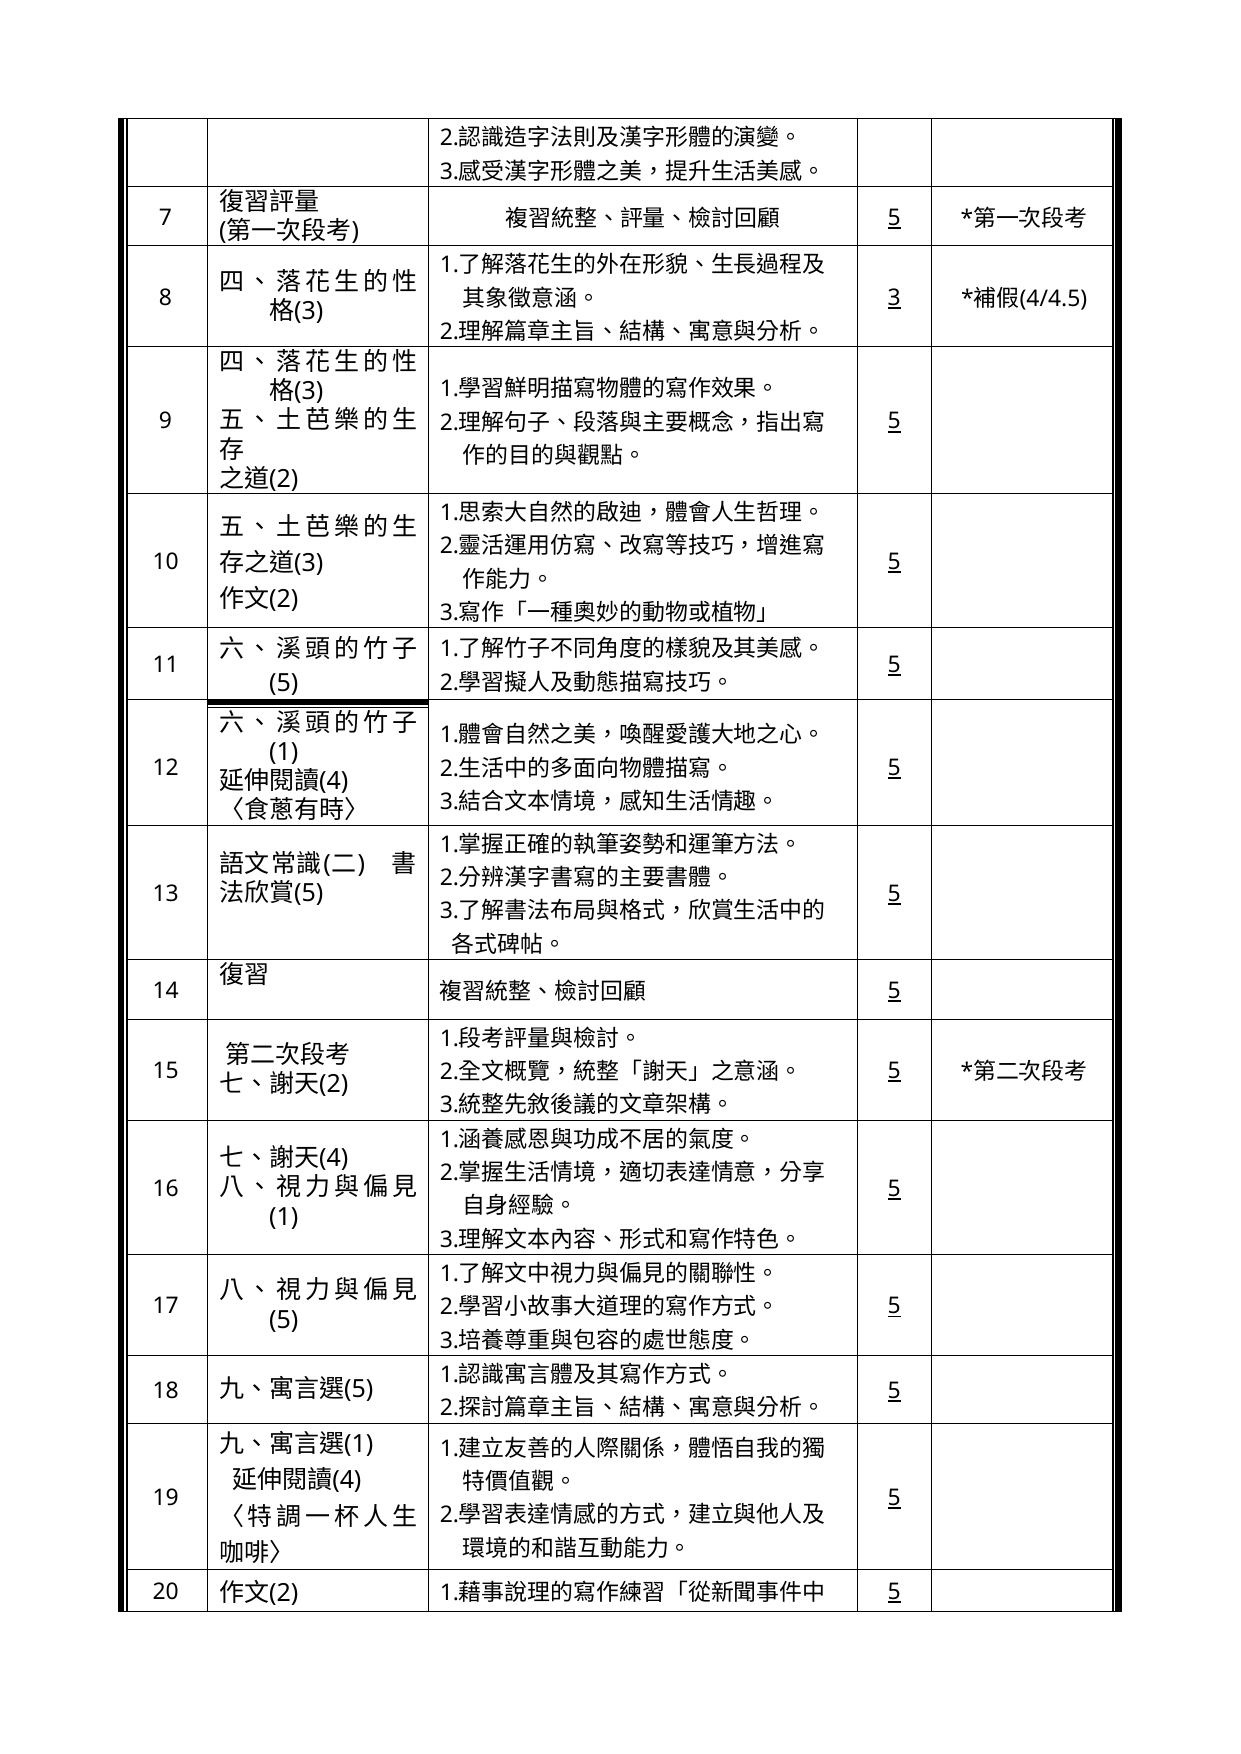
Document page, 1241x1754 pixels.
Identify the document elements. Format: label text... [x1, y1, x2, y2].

table_cell [932, 1424, 1112, 1568]
table_cell 六、溪頭的竹子(5) [208, 628, 428, 699]
table_cell 13 [128, 826, 207, 959]
table_cell 1.了解竹子不同角度的樣貌及其美感。 2.學習擬人及動態描寫技巧。 [429, 628, 857, 699]
table_cell 復習評量 (第一次段考) [208, 187, 428, 245]
table_cell 第二次段考 七、謝天(2) [208, 1020, 428, 1119]
table_cell [932, 1121, 1112, 1254]
table_cell 16 [128, 1121, 207, 1254]
table_cell 語文常識(二) 書法欣賞(5) [208, 826, 428, 959]
table_cell 復習 [208, 960, 428, 1018]
table_cell 複習統整、評量、檢討回顧 [429, 187, 857, 245]
table_cell 5 [858, 1255, 931, 1355]
table_cell 19 [128, 1424, 207, 1568]
table_cell [932, 1356, 1112, 1422]
table_cell 5 [858, 1424, 931, 1568]
table_cell 7 [128, 187, 207, 245]
table_cell 12 [128, 700, 207, 825]
table_cell 14 [128, 960, 207, 1018]
table_cell 1.段考評量與檢討。 2.全文概覽，統整「謝天」之意涵。 3.統整先敘後議的文章架構。 [429, 1020, 857, 1119]
table_cell 九、寓言選(1) 延伸閱讀(4) 〈特調一杯人生咖啡〉 [208, 1424, 428, 1568]
table_cell [932, 1255, 1112, 1355]
table_cell 1.掌握正確的執筆姿勢和運筆方法。 2.分辨漢字書寫的主要書體。 3.了解書法布局與格式，欣賞生活中的 各式碑帖。 [429, 826, 857, 959]
table_cell [932, 628, 1112, 699]
table_cell 5 [858, 826, 931, 959]
table_cell 八、視力與偏見(5) [208, 1255, 428, 1355]
table_cell 5 [858, 1121, 931, 1254]
table_cell [932, 119, 1112, 186]
table_cell 5 [858, 494, 931, 627]
table_cell 1.體會自然之美，喚醒愛護大地之心。 2.生活中的多面向物體描寫。 3.結合文本情境，感知生活情趣。 [429, 700, 857, 825]
table_cell *補假(4/4.5) [932, 246, 1112, 346]
table_cell 18 [128, 1356, 207, 1422]
table_cell 四、落花生的性格(3) 五、土芭樂的生存 之道(2) [208, 347, 428, 493]
table_cell 1.建立友善的人際關係，體悟自我的獨 特價值觀。 2.學習表達情感的方式，建立與他人及 環境的和諧互動能力。 [429, 1424, 857, 1568]
table_cell 1.涵養感恩與功成不居的氣度。 2.掌握生活情境，適切表達情意，分享自身經驗。 3.理解文本內容、形式和寫作特色。 [429, 1121, 857, 1254]
table_cell 作文(2) 復習(3) [208, 1570, 428, 1611]
table_cell *第二次段考 [932, 1020, 1112, 1119]
table_cell 5 [858, 119, 931, 186]
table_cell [429, 119, 857, 186]
table_cell [932, 494, 1112, 627]
table_cell 11 [128, 628, 207, 699]
table_cell 1.學習鮮明描寫物體的寫作效果。 2.理解句子、段落與主要概念，指出寫作的目的與觀點。 [429, 347, 857, 493]
table_cell 17 [128, 1255, 207, 1355]
table_cell 9 [128, 347, 207, 493]
table_cell 1.了解落花生的外在形貌、生長過程及 其象徵意涵。 2.理解篇章主旨、結構、寓意與分析。 [429, 246, 857, 346]
table_cell 七、謝天(4) 八、視力與偏見(1) [208, 1121, 428, 1254]
table_cell 1.思索大自然的啟迪，體會人生哲理。 2.靈活運用仿寫、改寫等技巧，增進寫 作能力。 3.寫作「一種奧妙的動物或植物」 [429, 494, 857, 627]
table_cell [208, 119, 428, 186]
table_cell 九、寓言選(5) [208, 1356, 428, 1422]
table_cell 5 [858, 960, 931, 1018]
table_cell [932, 700, 1112, 825]
table_cell 3 [858, 246, 931, 346]
table_cell [932, 347, 1112, 493]
table_cell 1.認識寓言體及其寫作方式。 2.探討篇章主旨、結構、寓意與分析。 [429, 1356, 857, 1422]
table_cell 5 [858, 1020, 931, 1119]
table_cell 5 [858, 700, 931, 825]
table_cell 5 [858, 1356, 931, 1422]
table_cell 六、溪頭的竹子(1) 延伸閱讀(4) 〈食蔥有時〉 [208, 708, 428, 825]
table_cell 5 [858, 628, 931, 699]
table_cell *第一次段考 [932, 187, 1112, 245]
table_cell 8 [128, 246, 207, 346]
table_cell [932, 1570, 1112, 1611]
table_cell 20 [128, 1570, 207, 1611]
table_cell 6 [128, 119, 207, 186]
table_cell 四、落花生的性格(3) [208, 246, 428, 346]
table_cell [932, 960, 1112, 1018]
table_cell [429, 1570, 857, 1611]
table_cell 五、土芭樂的生存之道(3) 作文(2) [208, 494, 428, 627]
table_cell 15 [128, 1020, 207, 1119]
table_cell [932, 826, 1112, 959]
table_cell 複習統整、檢討回顧 [429, 960, 857, 1018]
table_cell 5 [858, 347, 931, 493]
table_cell 10 [128, 494, 207, 627]
table_cell 5 [858, 187, 931, 245]
table_cell 5 [858, 1570, 931, 1611]
table_cell 1.了解文中視力與偏見的關聯性。 2.學習小故事大道理的寫作方式。 3.培養尊重與包容的處世態度。 [429, 1255, 857, 1355]
